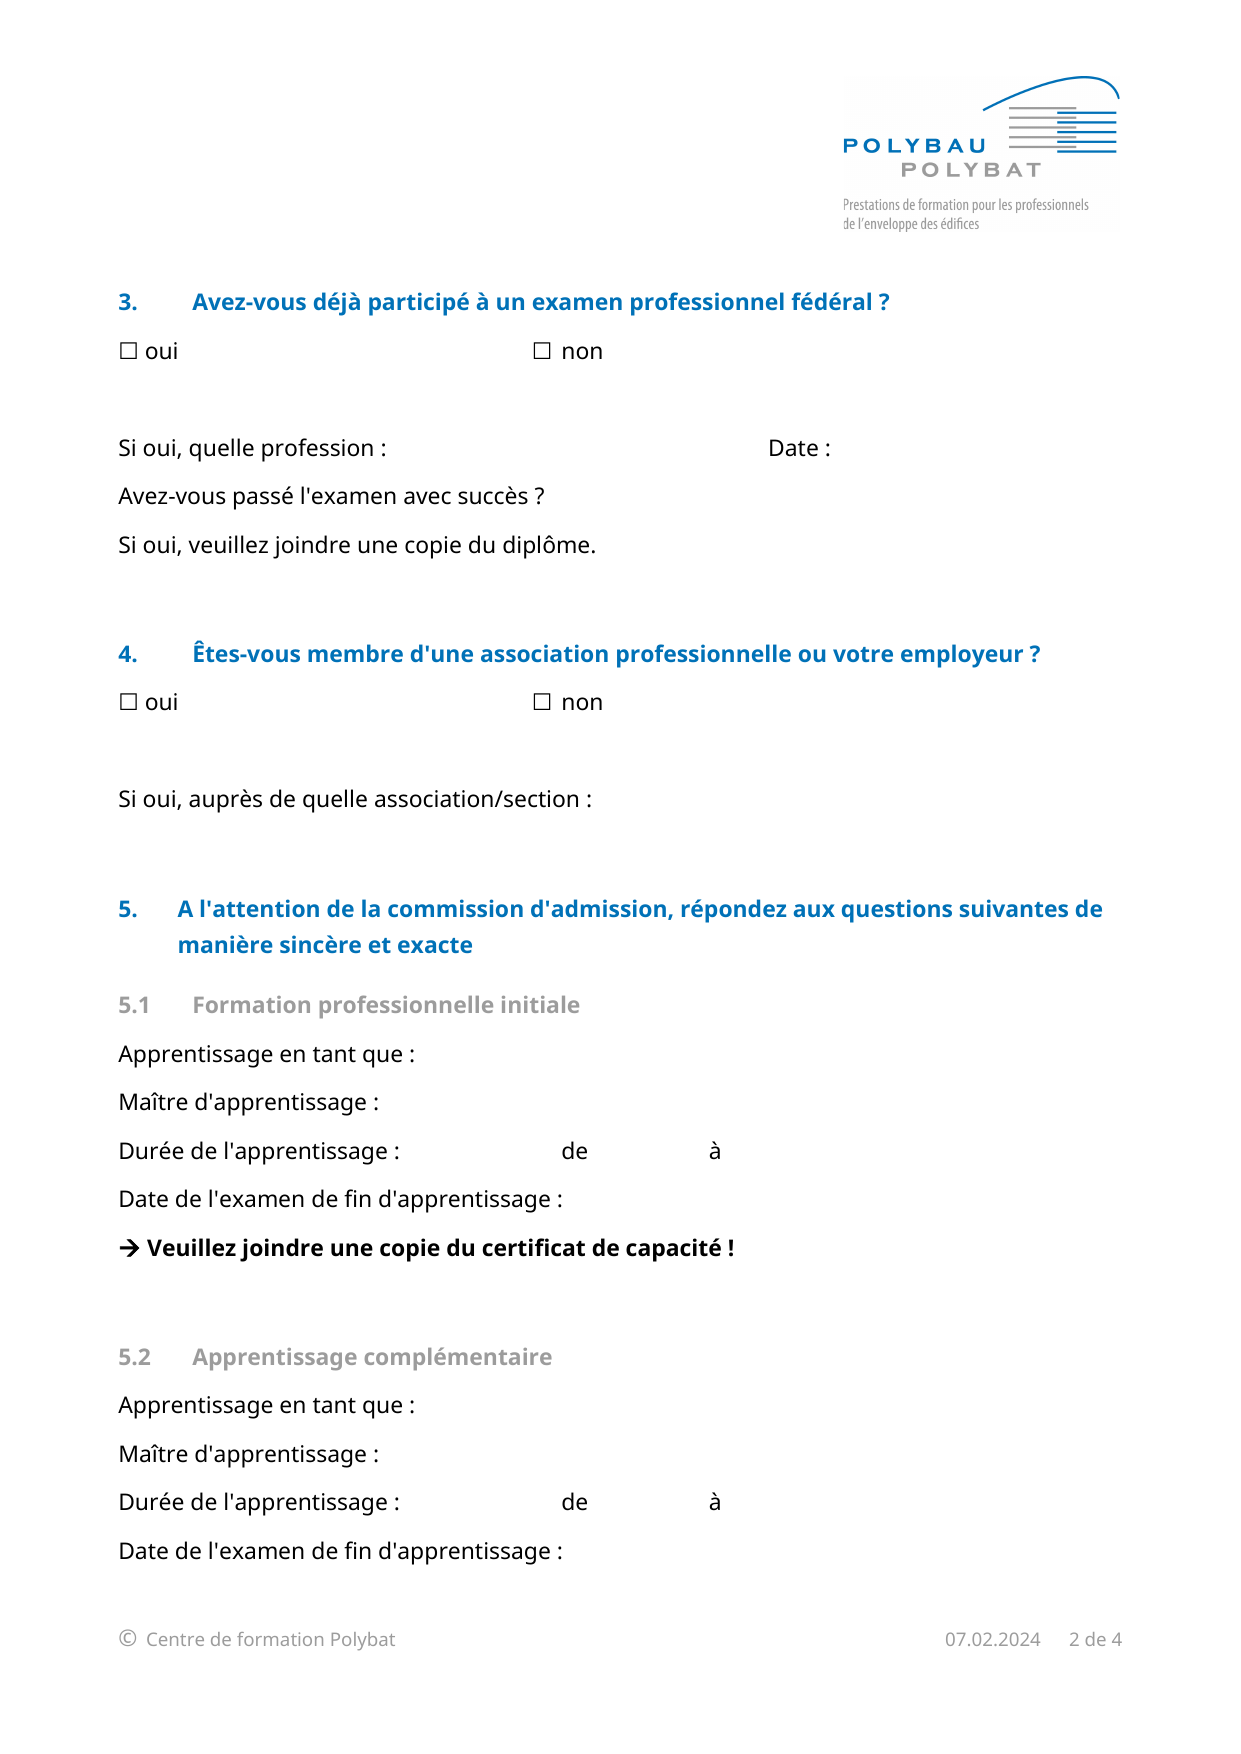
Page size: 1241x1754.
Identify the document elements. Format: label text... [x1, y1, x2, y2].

text Veuillez joindre une copie du certificat de capacité ! [118, 1232, 1122, 1263]
text Durée de l'apprentissage : de à [118, 1486, 1122, 1518]
text Apprentissage en tant que : [118, 1389, 1122, 1421]
text Si oui, veuillez joindre une copie du diplôme. [118, 528, 1122, 560]
text Apprentissage en tant que : [118, 1038, 1122, 1069]
picture [843, 76, 1120, 232]
text oui non [118, 335, 1122, 366]
text Date de l'examen de fin d'apprentissage : [118, 1535, 1122, 1566]
text Maître d'apprentissage : [118, 1438, 1122, 1469]
text Maître d'apprentissage : [118, 1086, 1122, 1118]
text Durée de l'apprentissage : de à [118, 1135, 1122, 1166]
subtitle 4. Êtes-vous membre d'une association professionnelle ou votre employeur ? [118, 638, 1122, 669]
text Si oui, auprès de quelle association/section : [118, 783, 1122, 814]
subtitle 5.1 Formation professionnelle initiale [118, 989, 1122, 1021]
subtitle 3. Avez-vous déjà participé à un examen professionnel fédéral ? [118, 286, 1122, 318]
subtitle 5. A l'attention de la commission d'admission, répondez aux questions suivantes de manière sincère et exacte [118, 893, 1122, 960]
text Si oui, quelle profession : Date : [118, 432, 1122, 463]
text oui non [118, 686, 1122, 718]
text Avez-vous passé l'examen avec succès ? [118, 480, 1122, 511]
text Date de l'examen de fin d'apprentissage : [118, 1183, 1122, 1214]
subtitle 5.2 Apprentissage complémentaire [118, 1341, 1122, 1372]
